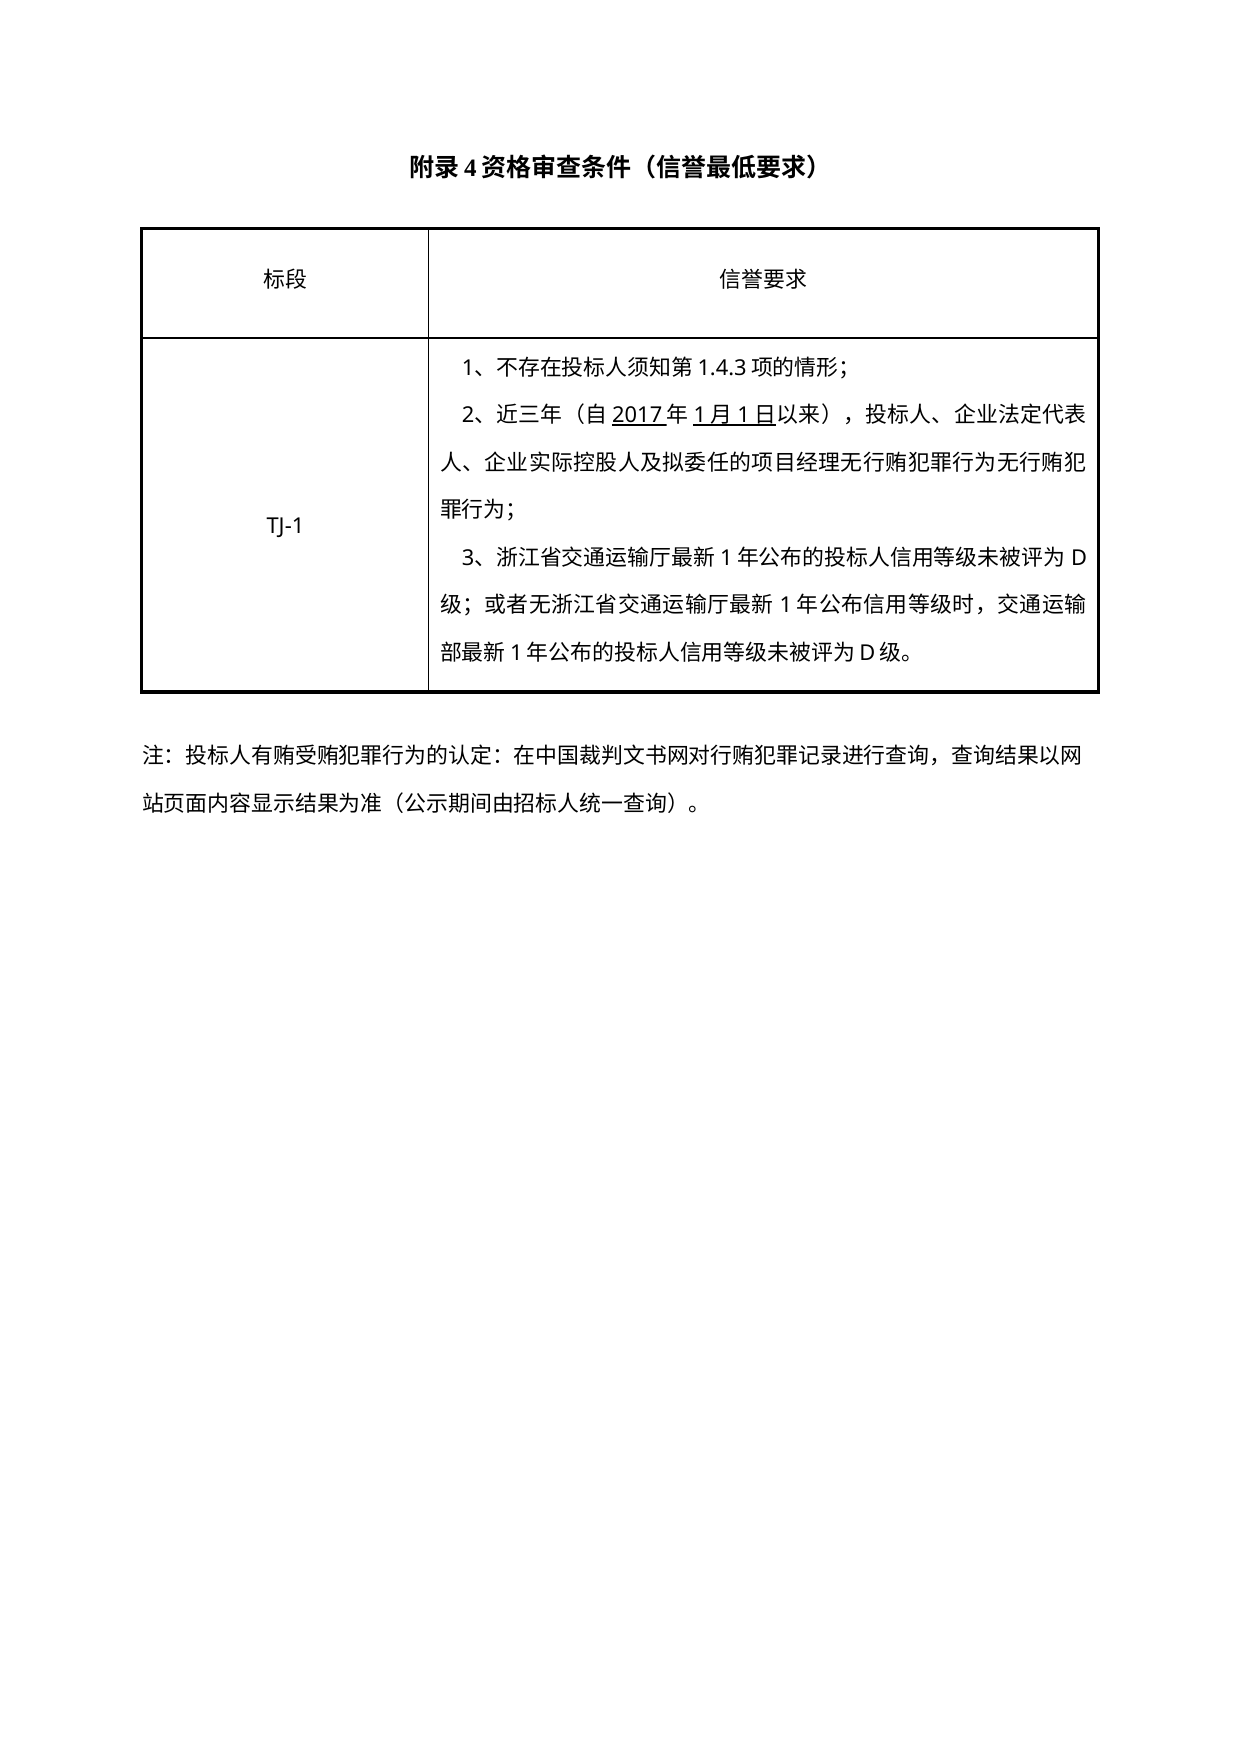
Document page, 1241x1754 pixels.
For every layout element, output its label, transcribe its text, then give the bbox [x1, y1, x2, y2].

subtitle 附录4资格审查条件（信誉最低要求） [142, 148, 1098, 184]
table_cell 1、不存在投标人须知第1.4.3项的情形； 2、近三年（自2017年1月1日以来），投标人、企业法定代表人、企业实际控股人及拟委任的项目经理无行贿犯罪行为无行贿犯罪行为； 3、浙江省交通运输厅最新1年公布的投标人信用等级未被评为D级；或者无浙江省交通运输厅最新1年公布信用等级时，交通运输部最新1年公布的投标人信用等级未被评为D级。 [429, 339, 1097, 690]
table_cell TJ-1 [143, 339, 428, 690]
table_header 信誉要求 [429, 230, 1097, 337]
table_header 标段 [143, 230, 428, 337]
text 注：投标人有贿受贿犯罪行为的认定：在中国裁判文书网对行贿犯罪记录进行查询，查询结果以网站页面内容显示结果为准（公示期间由招标人统一查询）。 [142, 738, 1098, 817]
